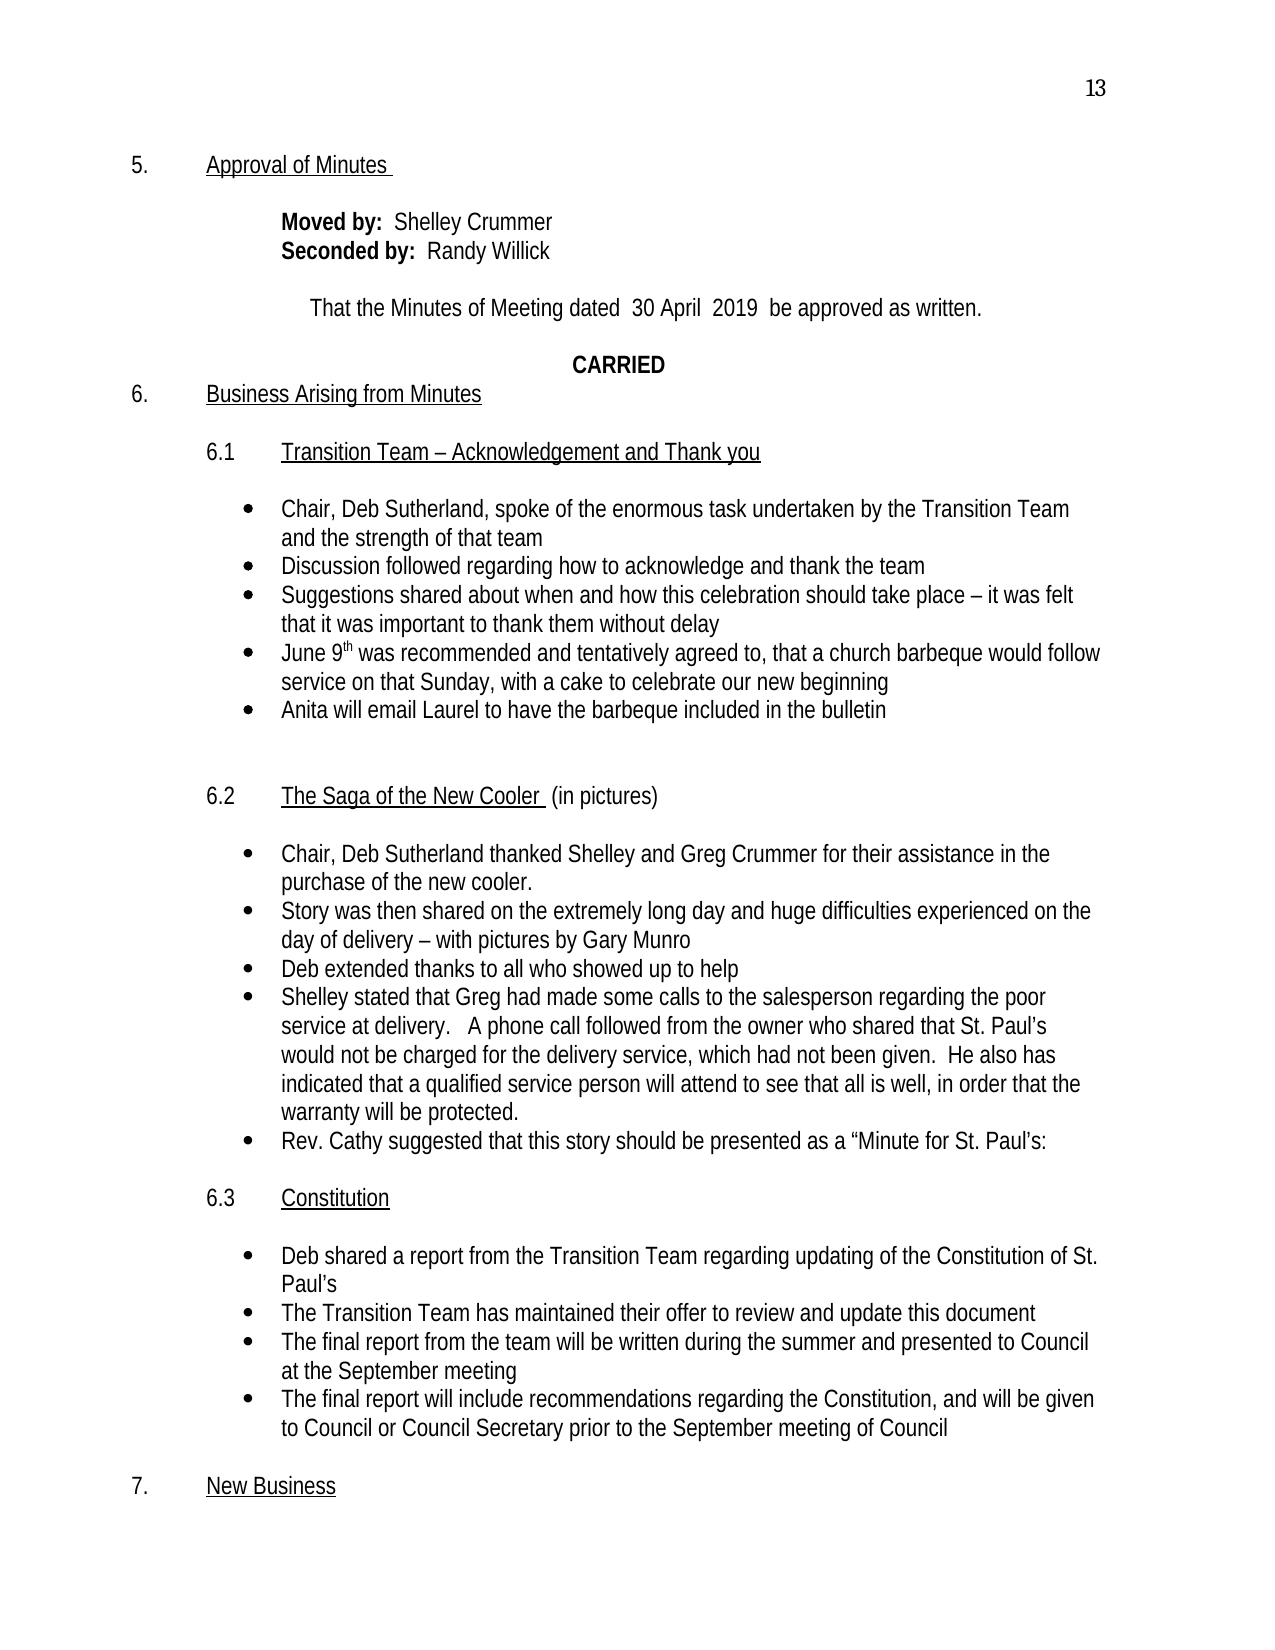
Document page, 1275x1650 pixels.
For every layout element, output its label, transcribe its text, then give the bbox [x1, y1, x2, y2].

list Rev. Cathy suggested that this story should be presented as a “Minute for St. Paul’s: [244, 1126, 1106, 1155]
text 6.2 The Saga of the New Cooler (in pictures) [206, 781, 1106, 810]
text 7. New Business [131, 1471, 1106, 1499]
text That the Minutes of Meeting dated 30 April 2019 be approved as written. [131, 293, 1106, 322]
text Seconded by: Randy Willick [131, 236, 1106, 264]
list June 9th was recommended and tentatively agreed to, that a church barbeque would follow service on that Sunday, with a cake to celebrate our new beginning [244, 638, 1106, 695]
list Suggestions shared about when and how this celebration should take place – it was felt that it was important to thank them without delay [244, 580, 1106, 638]
list Deb shared a report from the Transition Team regarding updating of the Constitution of St. Paul’s [244, 1241, 1106, 1298]
list The final report will include recommendations regarding the Constitution, and will be given to Council or Council Secretary prior to the September meeting of Council [244, 1384, 1106, 1442]
list Story was then shared on the extremely long day and huge difficulties experienced on the day of delivery – with pictures by Gary Munro [244, 896, 1106, 953]
list The final report from the team will be written during the summer and presented to Council at the September meeting [244, 1327, 1106, 1384]
list Deb extended thanks to all who showed up to help [244, 953, 1106, 982]
list The Transition Team has maintained their offer to review and update this document [244, 1298, 1106, 1327]
text 6.3 Constitution [206, 1183, 1106, 1212]
text 6. Business Arising from Minutes [131, 379, 1106, 408]
text 6.1 Transition Team – Acknowledgement and Thank you [131, 436, 1106, 465]
list Chair, Deb Sutherland, spoke of the enormous task undertaken by the Transition Team and the strength of that team [244, 494, 1106, 551]
text CARRIED [131, 351, 1106, 379]
list Chair, Deb Sutherland thanked Shelley and Greg Crummer for their assistance in the purchase of the new cooler. [244, 838, 1106, 896]
list Anita will email Laurel to have the barbeque included in the bulletin [244, 695, 1106, 724]
text Moved by: Shelley Crummer [131, 207, 1106, 236]
list Discussion followed regarding how to acknowledge and thank the team [244, 551, 1106, 580]
list Shelley stated that Greg had made some calls to the salesperson regarding the poor service at delivery. A phone call followed from the owner who shared that St. Paul’s would not be charged for the delivery service, which had not been given. He also has indicated that a qualified service person will attend to see that all is well, in order that the warranty will be protected. [244, 982, 1106, 1126]
text 5. Approval of Minutes [131, 150, 1106, 179]
